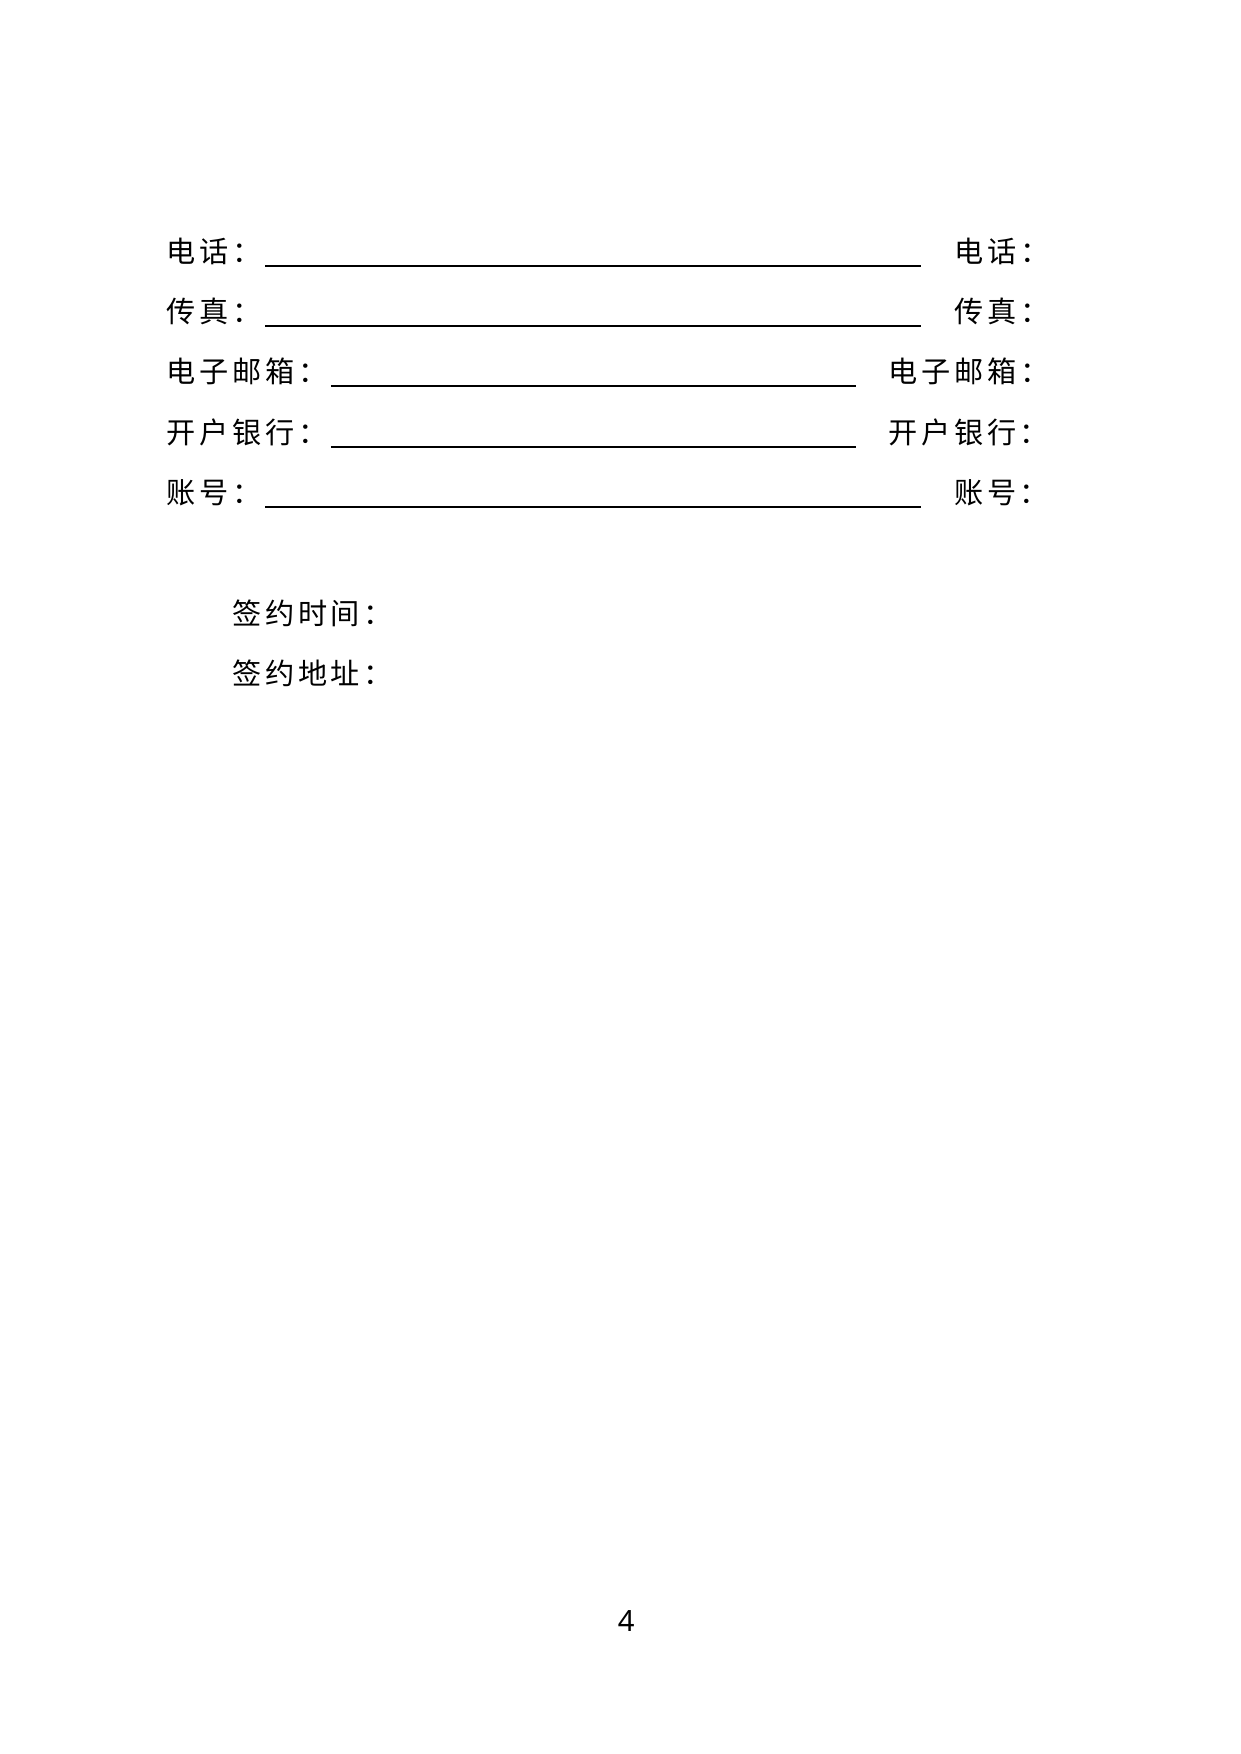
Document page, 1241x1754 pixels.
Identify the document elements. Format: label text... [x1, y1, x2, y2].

text 签约时间： [167, 582, 1085, 642]
text 传真： 传真： [167, 280, 1085, 340]
text 账号： 账号： [167, 461, 1085, 521]
text 电话： 电话： [167, 219, 1085, 280]
text 签约地址： [167, 642, 1085, 702]
text 开户银行： 开户银行： [167, 400, 1085, 461]
text 电子邮箱： 电子邮箱： [167, 340, 1085, 400]
